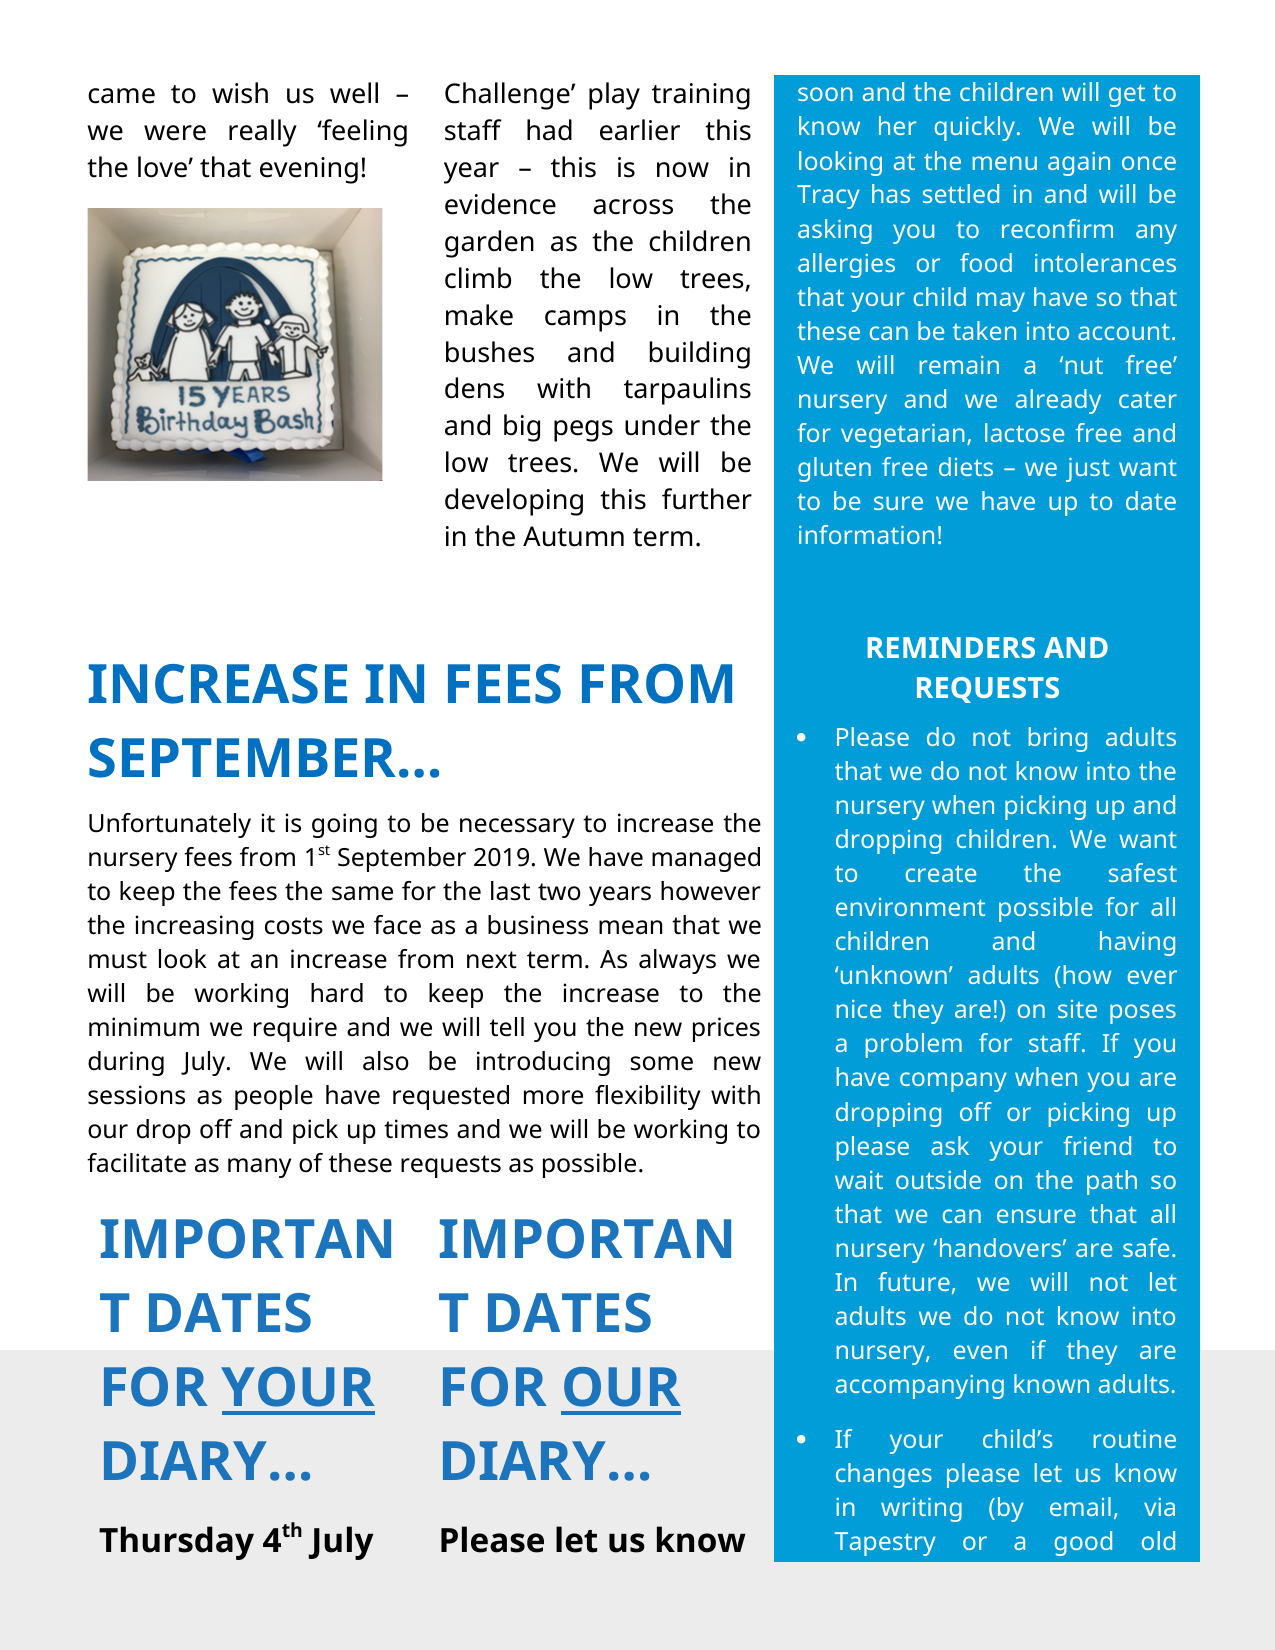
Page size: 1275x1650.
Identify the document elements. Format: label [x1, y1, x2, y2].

table_cell [75, 75, 432, 633]
table_cell [774, 75, 1200, 1562]
table_cell [75, 633, 774, 1562]
picture [87, 208, 383, 481]
table_cell [432, 75, 774, 633]
